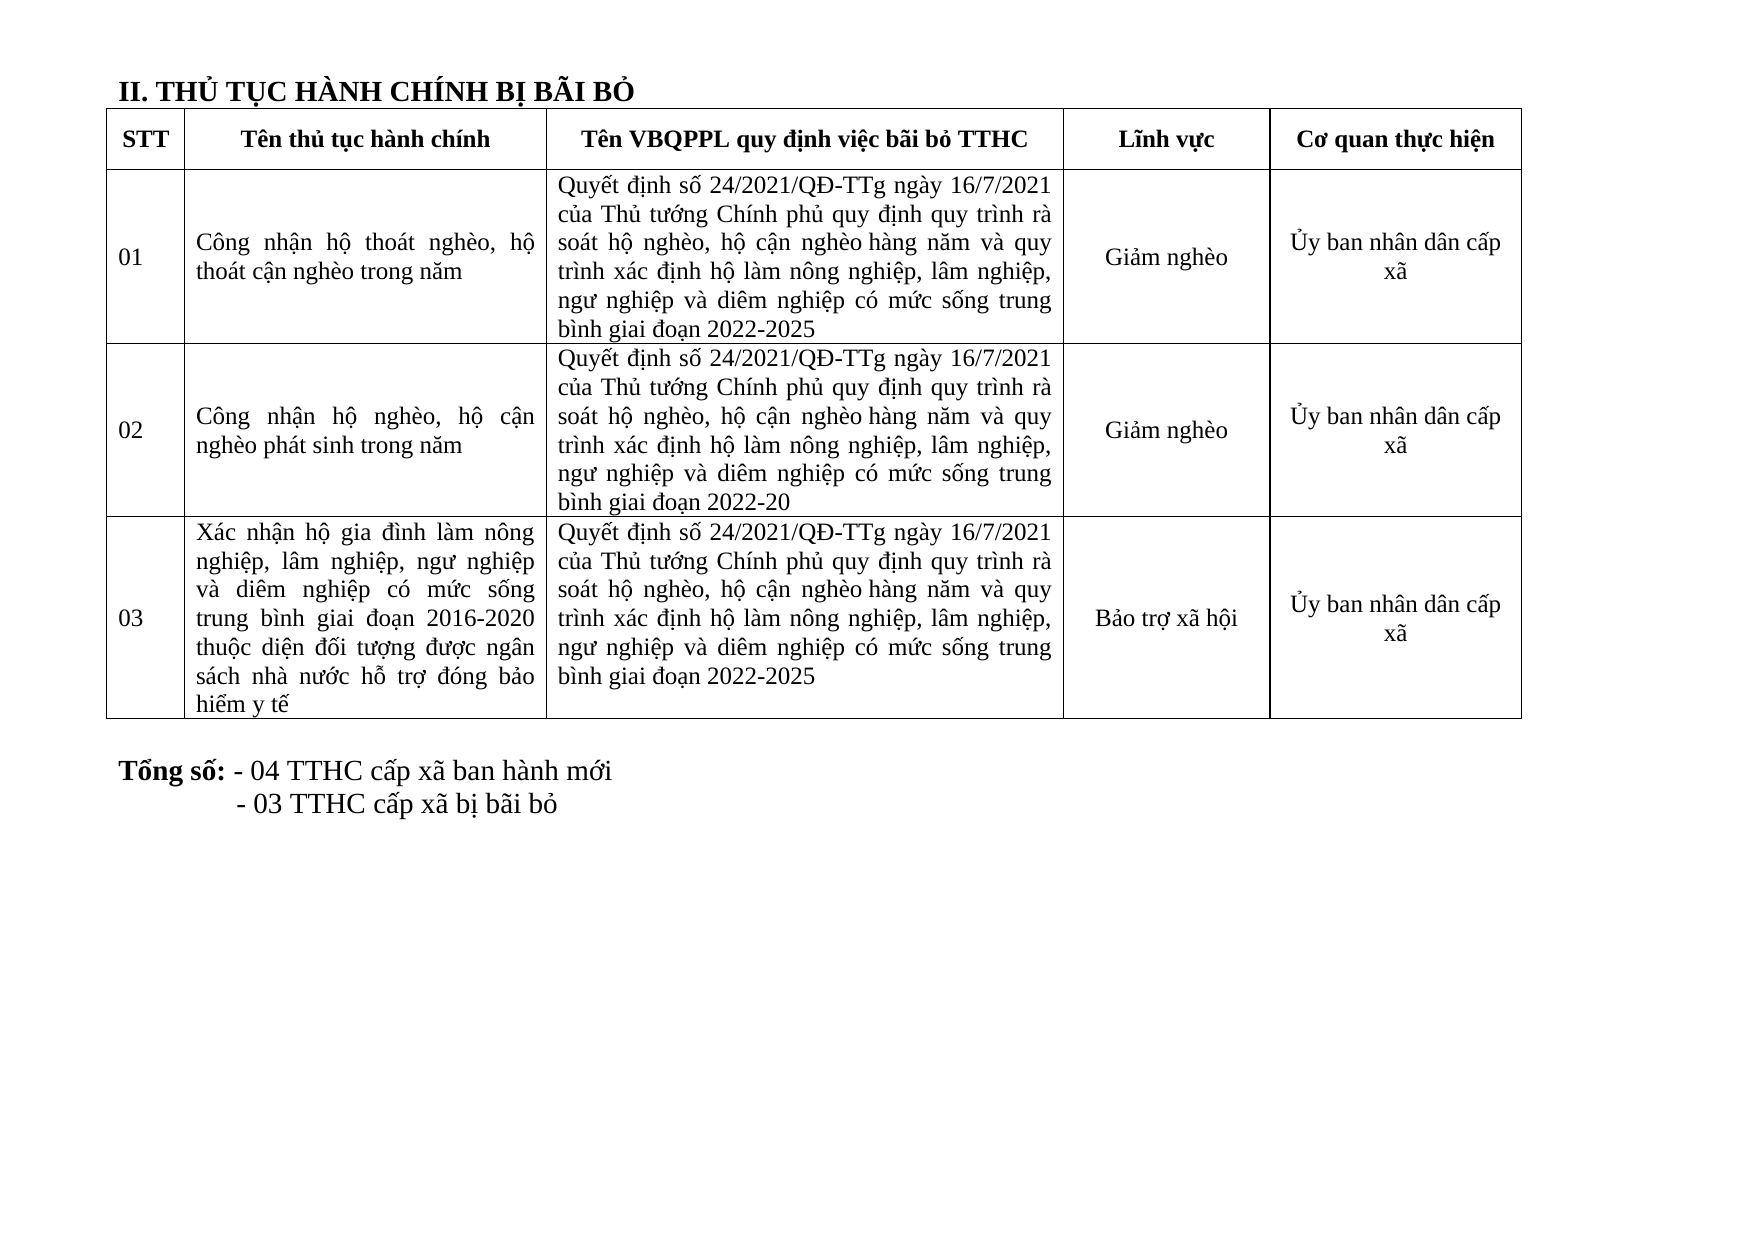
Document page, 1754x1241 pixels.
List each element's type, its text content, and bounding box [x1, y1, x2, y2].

text - 03 TTHC cấp xã bị bãi bỏ [118, 786, 1636, 820]
table_cell Công nhận hộ nghèo, hộ cận nghèo phát sinh trong năm [185, 344, 546, 516]
table_cell 01 [107, 170, 184, 342]
text II. THỦ TỤC HÀNH CHÍNH BỊ BÃI BỎ [118, 74, 1636, 107]
table_cell Công nhận hộ thoát nghèo, hộ thoát cận nghèo trong năm [185, 170, 546, 342]
table_cell 02 [107, 344, 184, 516]
table_cell Ủy ban nhân dân cấp xã [1271, 344, 1521, 516]
table_header Tên VBQPPL quy định việc bãi bỏ TTHC [547, 109, 1063, 169]
table_cell Giảm nghèo [1064, 344, 1269, 516]
table_header Lĩnh vực [1064, 109, 1269, 169]
table_cell Ủy ban nhân dân cấp xã [1271, 517, 1521, 718]
table_header Tên thủ tục hành chính [185, 109, 546, 169]
table_header Cơ quan thực hiện [1271, 109, 1521, 169]
table_cell Quyết định số 24/2021/QĐ-TTg ngày 16/7/2021 của Thủ tướng Chính phủ quy định quy trình rà soát hộ nghèo, hộ cận nghèo hàng năm và quy trình xác định hộ làm nông nghiệp, lâm nghiệp, ngư nghiệp và diêm nghiệp có mức sống trung bình giai đoạn 2022-2025 [547, 517, 1063, 718]
table_cell Ủy ban nhân dân cấp xã [1271, 170, 1521, 342]
table_cell 03 [107, 517, 184, 718]
table_cell Giảm nghèo [1064, 170, 1269, 342]
table_header STT [107, 109, 184, 169]
table_cell Quyết định số 24/2021/QĐ-TTg ngày 16/7/2021 của Thủ tướng Chính phủ quy định quy trình rà soát hộ nghèo, hộ cận nghèo hàng năm và quy trình xác định hộ làm nông nghiệp, lâm nghiệp, ngư nghiệp và diêm nghiệp có mức sống trung bình giai đoạn 2022-20 [547, 344, 1063, 516]
table_cell Bảo trợ xã hội [1064, 517, 1269, 718]
table_cell Xác nhận hộ gia đình làm nông nghiệp, lâm nghiệp, ngư nghiệp và diêm nghiệp có mức sống trung bình giai đoạn 2016-2020 thuộc diện đối tượng được ngân sách nhà nước hỗ trợ đóng bảo hiểm y tế [185, 517, 546, 718]
table_cell Quyết định số 24/2021/QĐ-TTg ngày 16/7/2021 của Thủ tướng Chính phủ quy định quy trình rà soát hộ nghèo, hộ cận nghèo hàng năm và quy trình xác định hộ làm nông nghiệp, lâm nghiệp, ngư nghiệp và diêm nghiệp có mức sống trung bình giai đoạn 2022-2025 [547, 170, 1063, 342]
text Tổng số: - 04 TTHC cấp xã ban hành mới [118, 753, 1636, 786]
